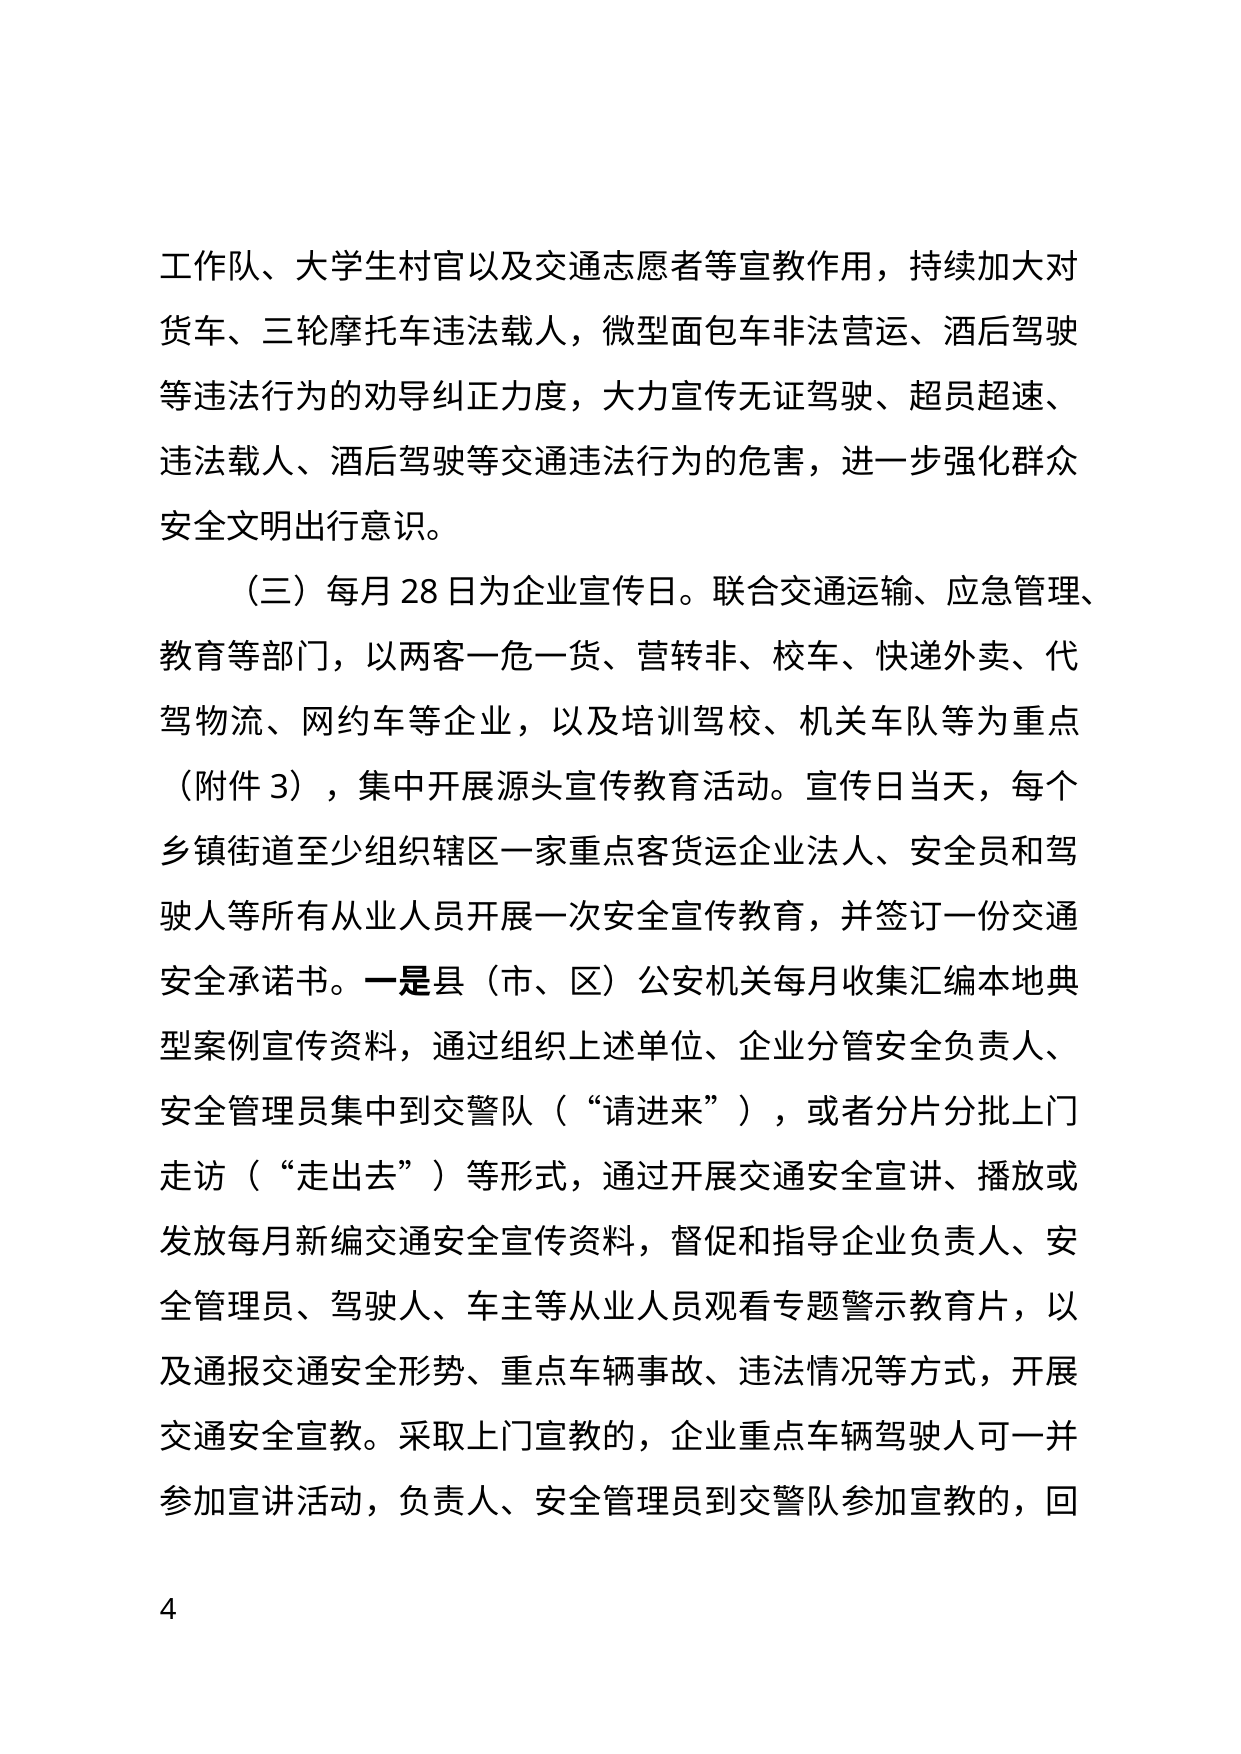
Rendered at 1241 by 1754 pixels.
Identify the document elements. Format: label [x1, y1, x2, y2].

text [159, 231, 1081, 556]
text [159, 556, 1081, 1531]
